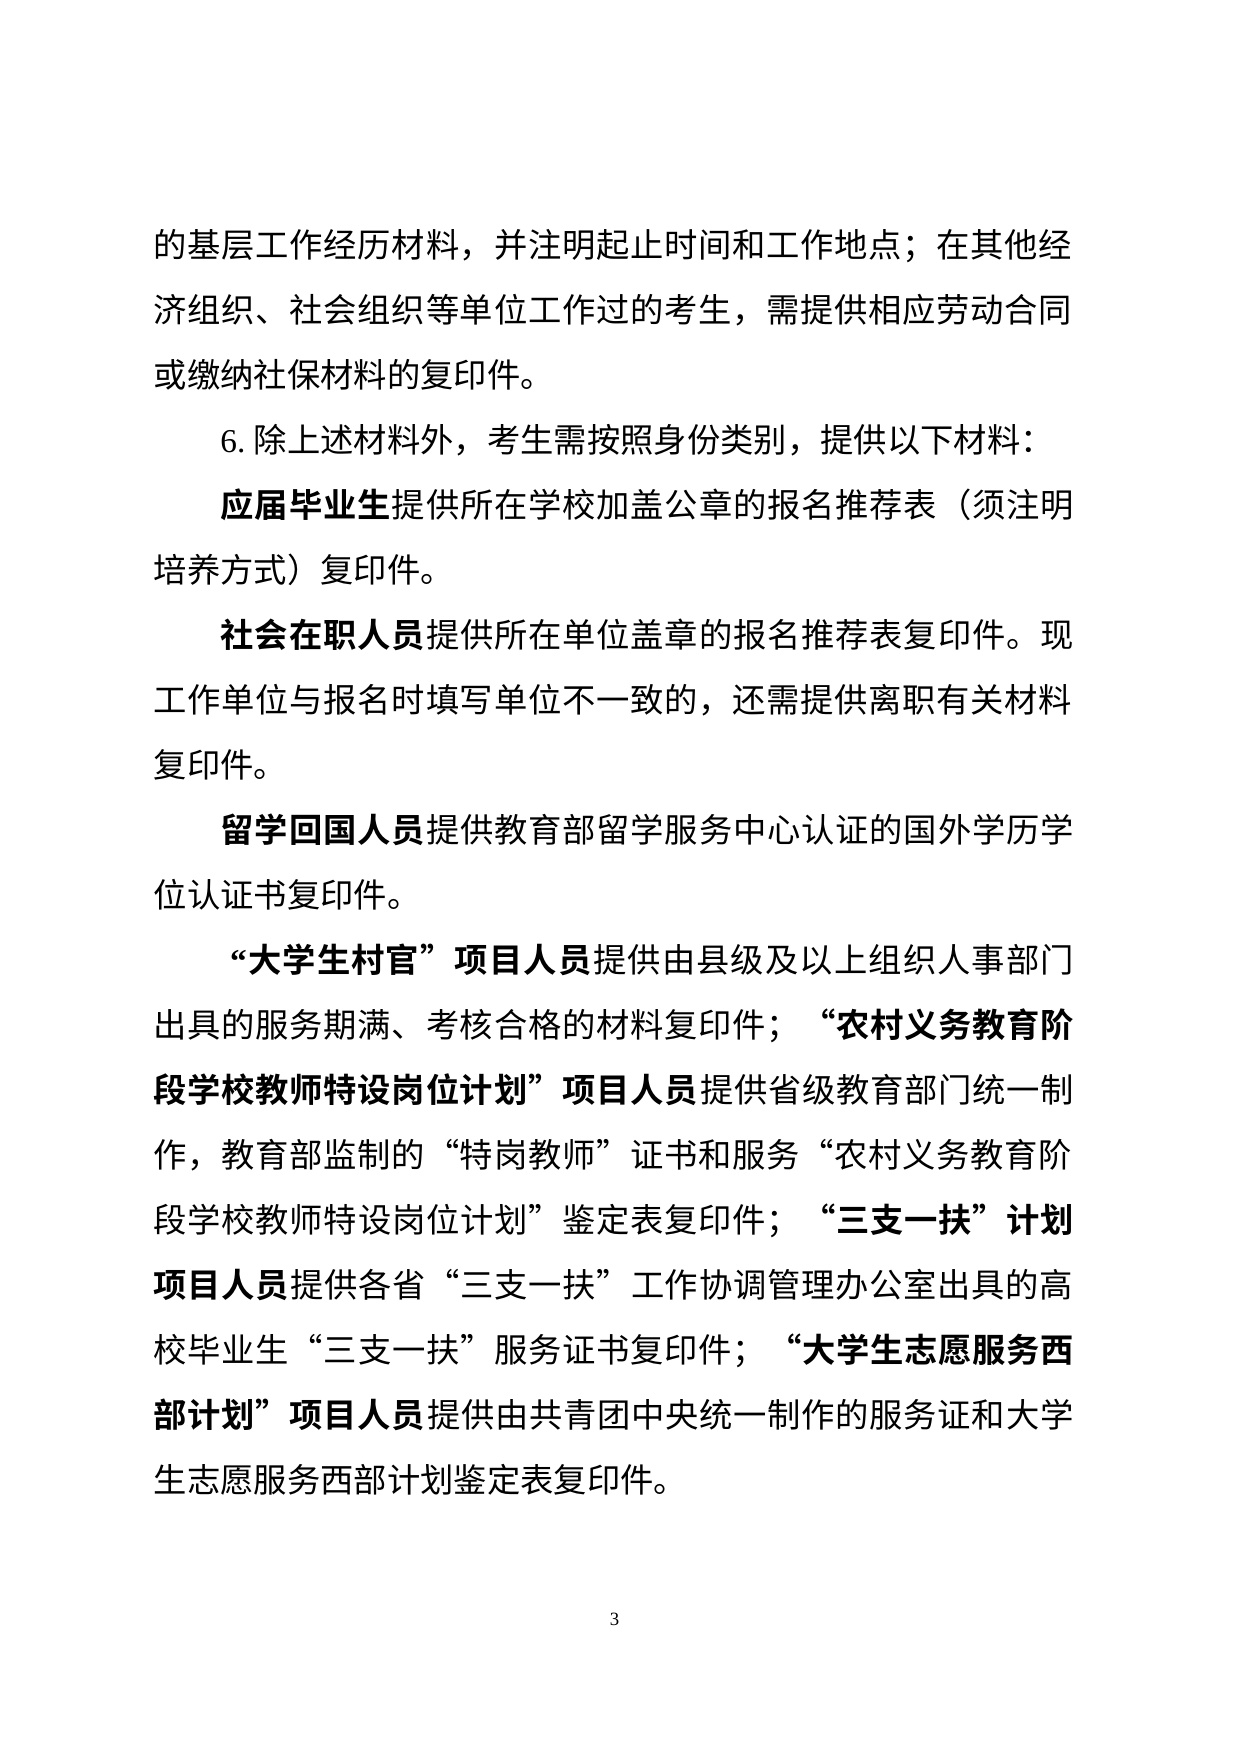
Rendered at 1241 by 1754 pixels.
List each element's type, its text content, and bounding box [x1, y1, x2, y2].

text “大学生村官”项目人员提供由县级及以上组织人事部门出具的服务期满、考核合格的材料复印件；“农村义务教育阶段学校教师特设岗位计划”项目人员提供省级教育部门统一制作，教育部监制的“特岗教师”证书和服务“农村义务教育阶段学校教师特设岗位计划”鉴定表复印件；“三支一扶”计划项目人员提供各省“三支一扶”工作协调管理办公室出具的高校毕业生“三支一扶”服务证书复印件；“大学生志愿服务西部计划”项目人员提供由共青团中央统一制作的服务证和大学生志愿服务西部计划鉴定表复印件。 [153, 926, 1075, 1511]
text 社会在职人员提供所在单位盖章的报名推荐表复印件。现工作单位与报名时填写单位不一致的，还需提供离职有关材料复印件。 [153, 601, 1075, 796]
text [153, 211, 1075, 406]
text 应届毕业生提供所在学校加盖公章的报名推荐表（须注明培养方式）复印件。 [153, 471, 1075, 601]
text 留学回国人员提供教育部留学服务中心认证的国外学历学位认证书复印件。 [153, 796, 1075, 926]
text 6. 除上述材料外，考生需按照身份类别，提供以下材料： [153, 406, 1075, 471]
